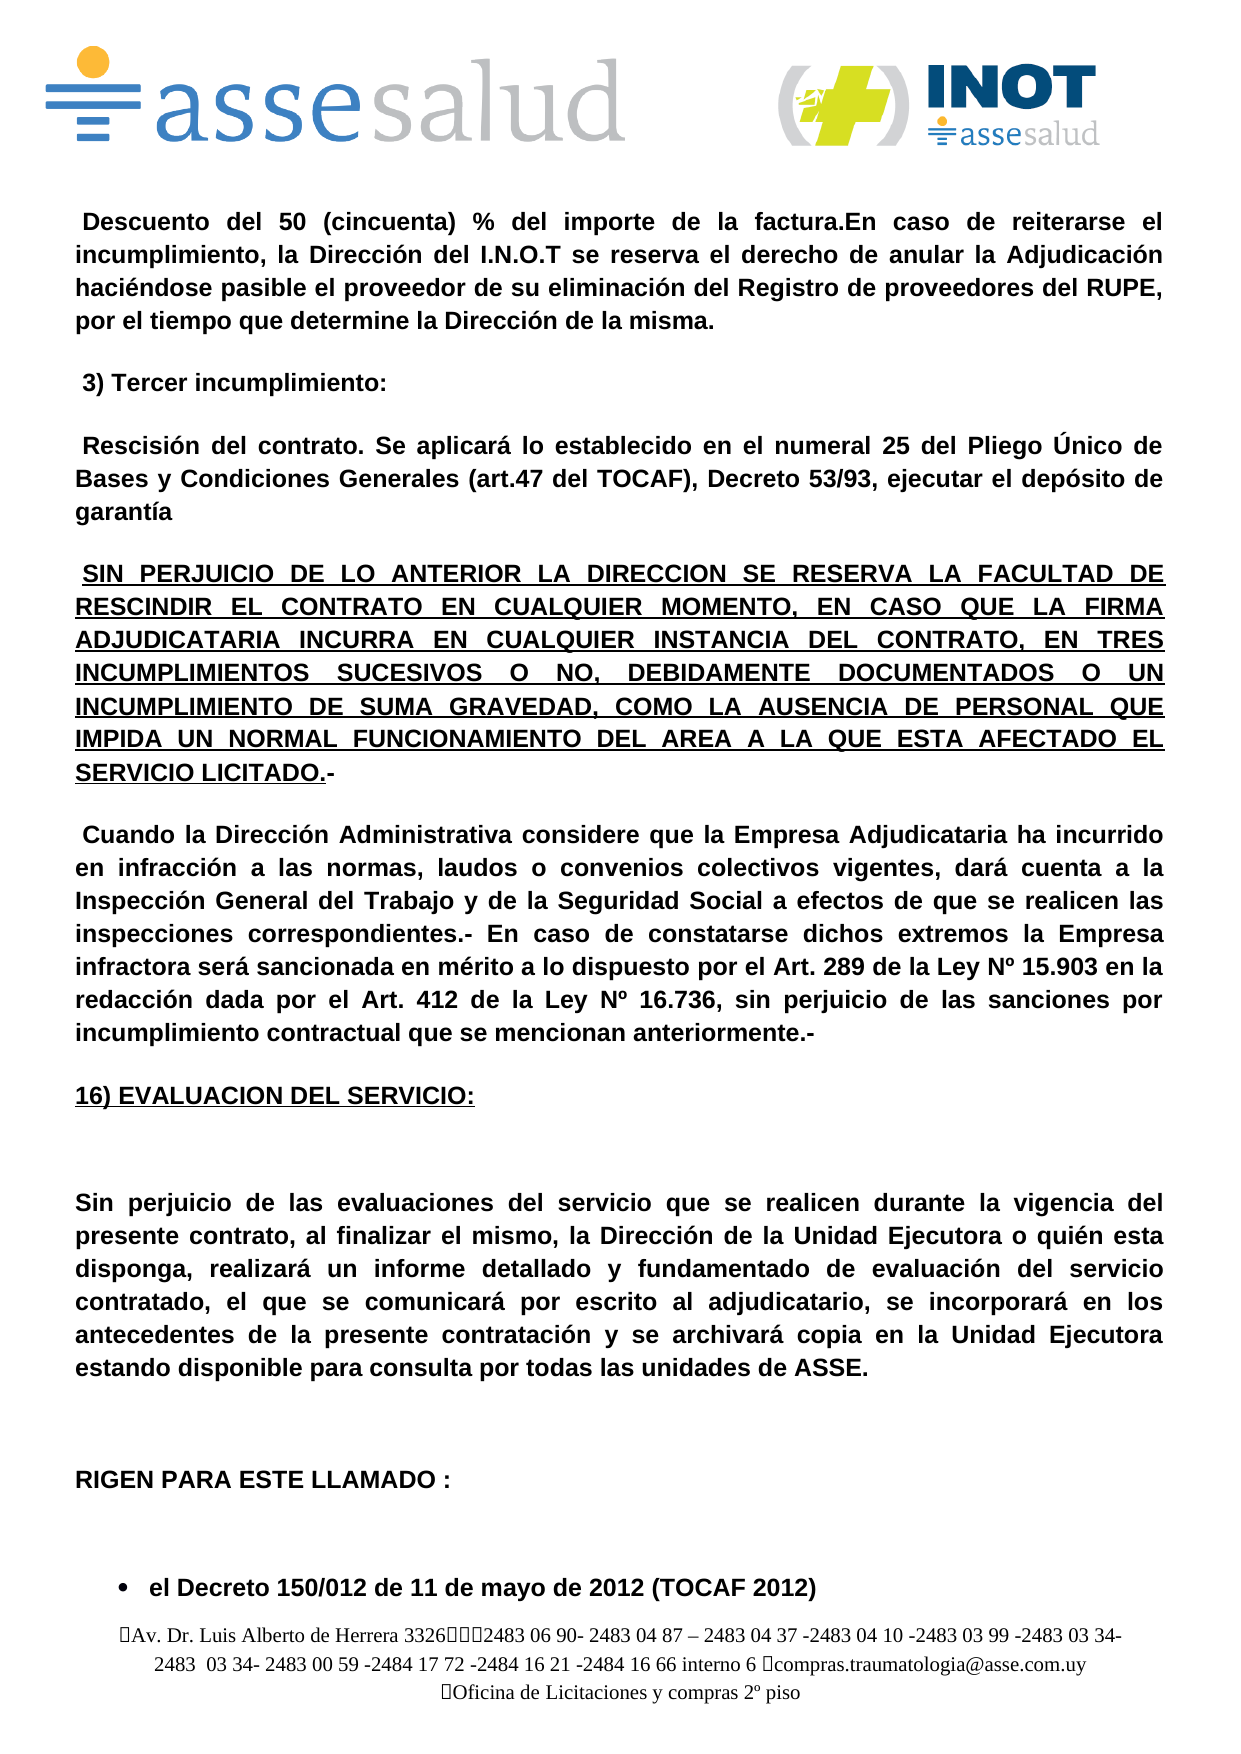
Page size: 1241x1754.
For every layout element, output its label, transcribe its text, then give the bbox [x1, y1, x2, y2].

picture [45, 46, 625, 142]
text Rescisión del contrato. Se aplicará lo establecido en el numeral 25 del Pliego Único de Bases y Condiciones Generales (art.47 del TOCAF), Decreto 53/93, ejecutar el depósito de garantía [75, 431, 1165, 526]
text Descuento del 50 (cincuenta) % del importe de la factura.En caso de reiterarse el incumplimiento, la Dirección del I.N.O.T se reserva el derecho de anular la Adjudicación haciéndose pasible el proveedor de su eliminación del Registro de proveedores del RUPE, por el tiempo que determine la Dirección de la misma. [75, 207, 1165, 334]
text SIN PERJUICIO DE LO ANTERIOR LA DIRECCION SE RESERVA LA FACULTAD DE RESCINDIR EL CONTRATO EN CUALQUIER MOMENTO, EN CASO QUE LA FIRMA ADJUDICATARIA INCURRA EN CUALQUIER INSTANCIA DEL CONTRATO, EN TRES INCUMPLIMIENTOS SUCESIVOS O NO, DEBIDAMENTE DOCUMENTADOS O UN INCUMPLIMIENTO DE SUMA GRAVEDAD, COMO LA AUSENCIA DE PERSONAL QUE IMPIDA UN NORMAL FUNCIONAMIENTO DEL AREA A LA QUE ESTA AFECTADO EL SERVICIO LICITADO.- [75, 718, 1165, 749]
text SIN PERJUICIO DE LO ANTERIOR LA DIRECCION SE RESERVA LA FACULTAD DE RESCINDIR EL CONTRATO EN CUALQUIER MOMENTO, EN CASO QUE LA FIRMA ADJUDICATARIA INCURRA EN CUALQUIER INSTANCIA DEL CONTRATO, EN TRES INCUMPLIMIENTOS SUCESIVOS O NO, DEBIDAMENTE DOCUMENTADOS O UN INCUMPLIMIENTO DE SUMA GRAVEDAD, COMO LA AUSENCIA DE PERSONAL QUE IMPIDA UN NORMAL FUNCIONAMIENTO DEL AREA A LA QUE ESTA AFECTADO EL SERVICIO LICITADO.- [75, 619, 1165, 650]
text SIN PERJUICIO DE LO ANTERIOR LA DIRECCION SE RESERVA LA FACULTAD DE RESCINDIR EL CONTRATO EN CUALQUIER MOMENTO, EN CASO QUE LA FIRMA ADJUDICATARIA INCURRA EN CUALQUIER INSTANCIA DEL CONTRATO, EN TRES INCUMPLIMIENTOS SUCESIVOS O NO, DEBIDAMENTE DOCUMENTADOS O UN INCUMPLIMIENTO DE SUMA GRAVEDAD, COMO LA AUSENCIA DE PERSONAL QUE IMPIDA UN NORMAL FUNCIONAMIENTO DEL AREA A LA QUE ESTA AFECTADO EL SERVICIO LICITADO.- [75, 559, 1165, 617]
text Sin perjuicio de las evaluaciones del servicio que se realicen durante la vigencia del presente contrato, al finalizar el mismo, la Dirección de la Unidad Ejecutora o quién esta disponga, realizará un informe detallado y fundamentado de evaluación del servicio contratado, el que se comunicará por escrito al adjudicatario, se incorporará en los antecedentes de la presente contratación y se archivará copia en la Unidad Ejecutora estando disponible para consulta por todas las unidades de ASSE. [75, 1188, 1165, 1382]
text SIN PERJUICIO DE LO ANTERIOR LA DIRECCION SE RESERVA LA FACULTAD DE RESCINDIR EL CONTRATO EN CUALQUIER MOMENTO, EN CASO QUE LA FIRMA ADJUDICATARIA INCURRA EN CUALQUIER INSTANCIA DEL CONTRATO, EN TRES INCUMPLIMIENTOS SUCESIVOS O NO, DEBIDAMENTE DOCUMENTADOS O UN INCUMPLIMIENTO DE SUMA GRAVEDAD, COMO LA AUSENCIA DE PERSONAL QUE IMPIDA UN NORMAL FUNCIONAMIENTO DEL AREA A LA QUE ESTA AFECTADO EL SERVICIO LICITADO.- [75, 652, 1165, 683]
text 3) Tercer incumplimiento: [75, 368, 1165, 397]
text SIN PERJUICIO DE LO ANTERIOR LA DIRECCION SE RESERVA LA FACULTAD DE RESCINDIR EL CONTRATO EN CUALQUIER MOMENTO, EN CASO QUE LA FIRMA ADJUDICATARIA INCURRA EN CUALQUIER INSTANCIA DEL CONTRATO, EN TRES INCUMPLIMIENTOS SUCESIVOS O NO, DEBIDAMENTE DOCUMENTADOS O UN INCUMPLIMIENTO DE SUMA GRAVEDAD, COMO LA AUSENCIA DE PERSONAL QUE IMPIDA UN NORMAL FUNCIONAMIENTO DEL AREA A LA QUE ESTA AFECTADO EL SERVICIO LICITADO.- [75, 685, 1165, 716]
text RIGEN PARA ESTE LLAMADO : [75, 1465, 1165, 1493]
text 16) EVALUACION DEL SERVICIO: [75, 1081, 1165, 1109]
list el Decreto 150/012 de 11 de mayo de 2012 (TOCAF 2012) [119, 1572, 1165, 1601]
text SIN PERJUICIO DE LO ANTERIOR LA DIRECCION SE RESERVA LA FACULTAD DE RESCINDIR EL CONTRATO EN CUALQUIER MOMENTO, EN CASO QUE LA FIRMA ADJUDICATARIA INCURRA EN CUALQUIER INSTANCIA DEL CONTRATO, EN TRES INCUMPLIMIENTOS SUCESIVOS O NO, DEBIDAMENTE DOCUMENTADOS O UN INCUMPLIMIENTO DE SUMA GRAVEDAD, COMO LA AUSENCIA DE PERSONAL QUE IMPIDA UN NORMAL FUNCIONAMIENTO DEL AREA A LA QUE ESTA AFECTADO EL SERVICIO LICITADO.- [75, 751, 1165, 786]
text Cuando la Dirección Administrativa considere que la Empresa Adjudicataria ha incurrido en infracción a las normas, laudos o convenios colectivos vigentes, dará cuenta a la Inspección General del Trabajo y de la Seguridad Social a efectos de que se realicen las inspecciones correspondientes.- En caso de constatarse dichos extremos la Empresa infractora será sancionada en mérito a lo dispuesto por el Art. 289 de la Ley Nº 15.903 en la redacción dada por el Art. 412 de la Ley Nº 16.736, sin perjuicio de las sanciones por incumplimiento contractual que se mencionan anteriormente.- [75, 820, 1165, 1047]
